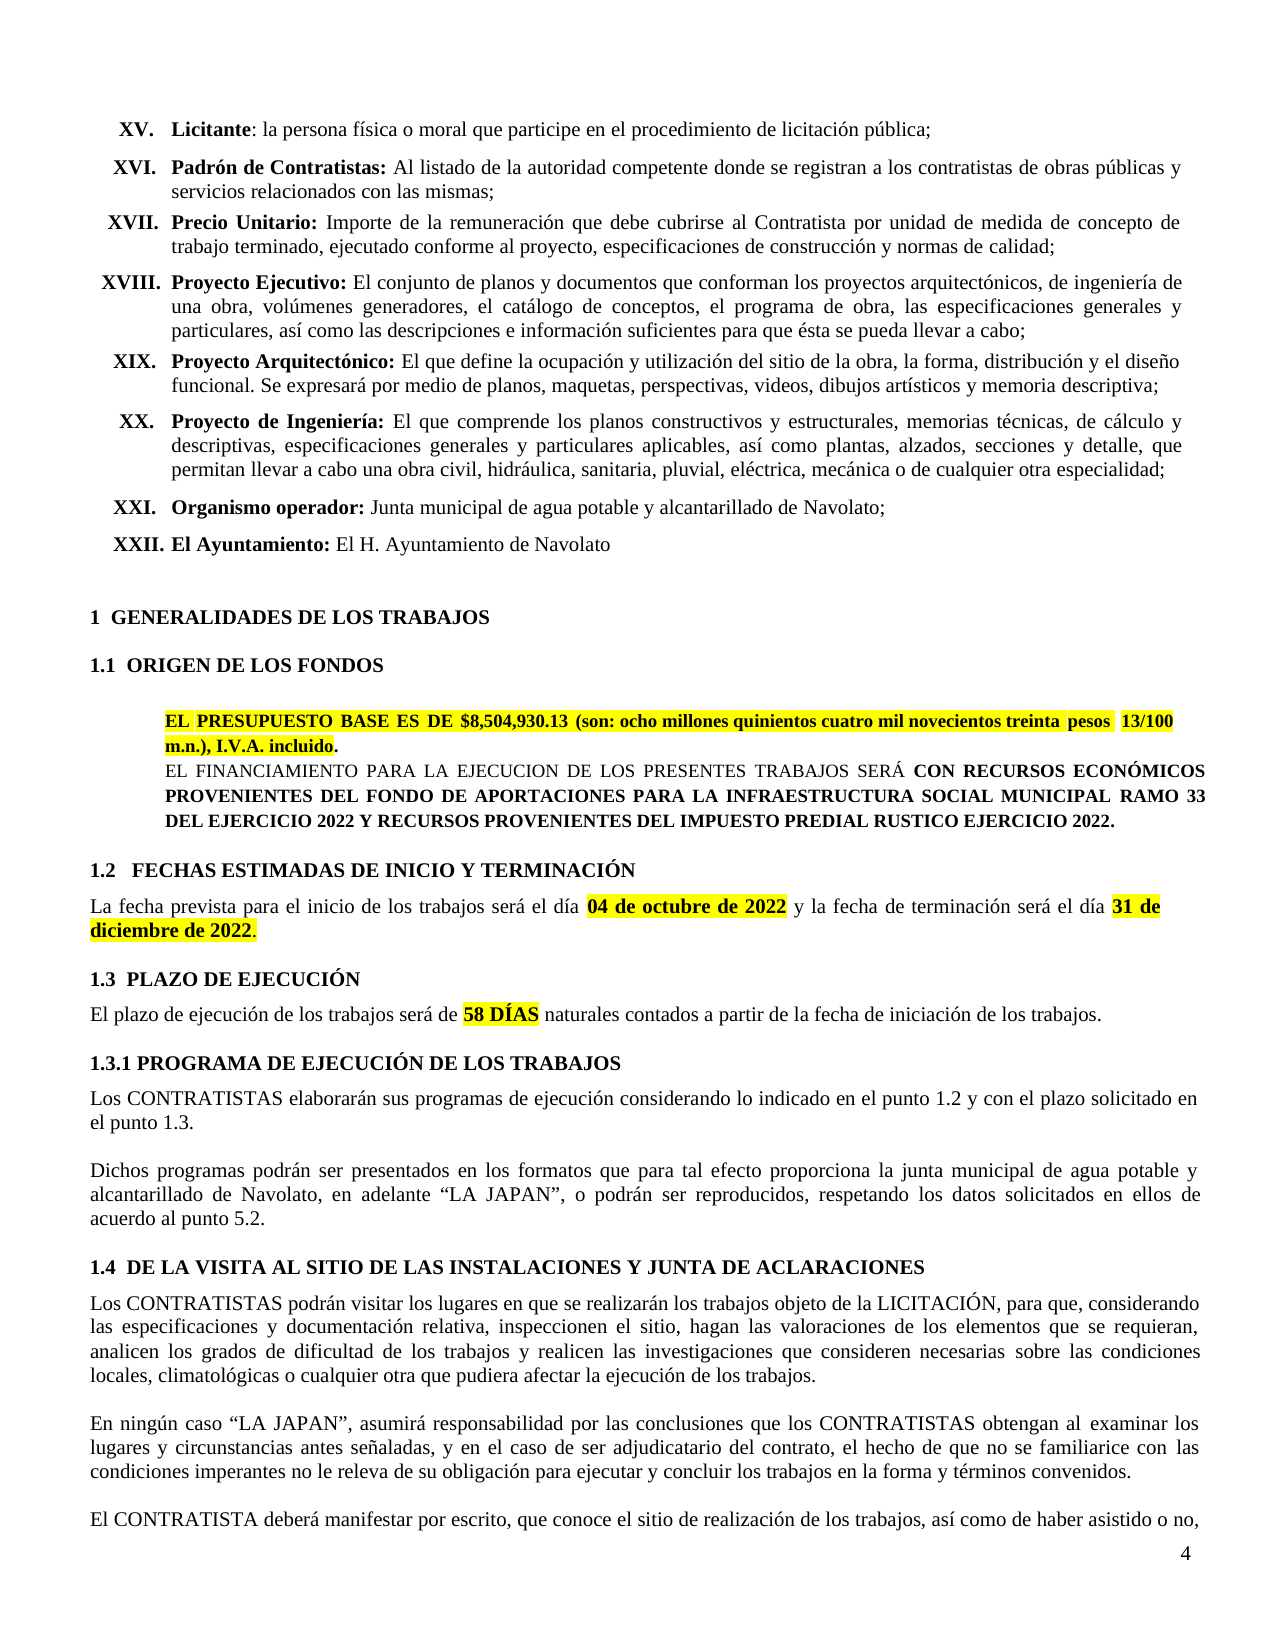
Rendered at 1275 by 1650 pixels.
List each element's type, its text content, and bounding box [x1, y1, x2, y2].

list Padrón de Contratistas: Al listado de la autoridad competente donde se registran a los contratistas de obras públicas y servicios relacionados con las mismas; [113, 154, 1182, 203]
list Organismo operador: Junta municipal de agua potable y alcantarillado de Navolato; [113, 495, 1212, 519]
list Licitante: la persona física o moral que participe en el procedimiento de licitación pública; [119, 117, 1212, 141]
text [90, 1507, 1200, 1531]
list Proyecto Arquitectónico: El que define la ocupación y utilización del sitio de la obra, la forma, distribución y el diseño funcional. Se expresará por medio de planos, maquetas, perspectivas, videos, dibujos artísticos y memoria descriptiva; [113, 349, 1182, 397]
list El Ayuntamiento: El H. Ayuntamiento de Navolato [113, 532, 1212, 556]
text EL FINANCIAMIENTO PARA LA EJECUCION DE LOS PRESENTES TRABAJOS SERÁ CON RECURSOS ECONÓMICOS PROVENIENTES DEL FONDO DE APORTACIONES PARA LA INFRAESTRUCTURA SOCIAL MUNICIPAL RAMO 33 DEL EJERCICIO 2022 Y RECURSOS PROVENIENTES DEL IMPUESTO PREDIAL RUSTICO EJERCICIO 2022. [165, 760, 1206, 785]
list Precio Unitario: Importe de la remuneración que debe cubrirse al Contratista por unidad de medida de concepto de trabajo terminado, ejecutado conforme al proyecto, especificaciones de construcción y normas de calidad; [107, 210, 1182, 258]
text Los CONTRATISTAS elaborarán sus programas de ejecución considerando lo indicado en el punto 1.2 y con el plazo solicitado en el punto 1.3. [90, 1086, 1200, 1134]
text Los CONTRATISTAS podrán visitar los lugares en que se realizarán los trabajos objeto de la LICITACIÓN, para que, considerando las especificaciones y documentación relativa, inspeccionen el sitio, hagan las valoraciones de los elementos que se requieran, analicen los grados de dificultad de los trabajos y realicen las investigaciones que consideren necesarias sobre las condiciones locales, climatológicas o cualquier otra que pudiera afectar la ejecución de los trabajos. [90, 1290, 1201, 1387]
list Proyecto de Ingeniería: El que comprende los planos constructivos y estructurales, memorias técnicas, de cálculo y descriptivas, especificaciones generales y particulares aplicables, así como plantas, alzados, secciones y detalle, que permitan llevar a cabo una obra civil, hidráulica, sanitaria, pluvial, eléctrica, mecánica o de cualquier otra especialidad; [119, 409, 1184, 481]
list ORIGEN DE LOS FONDOS [89, 653, 1212, 677]
text La fecha prevista para el inicio de los trabajos será el día 04 de octubre de 2022 y la fecha de terminación será el día 31 de diciembre de 2022. [90, 894, 1161, 942]
text En ningún caso “LA JAPAN”, asumirá responsabilidad por las conclusiones que los CONTRATISTAS obtengan al examinar los lugares y circunstancias antes señaladas, y en el caso de ser adjudicatario del contrato, el hecho de que no se familiarice con las condiciones imperantes no le releva de su obligación para ejecutar y concluir los trabajos en la forma y términos convenidos. [90, 1411, 1199, 1483]
list Proyecto Ejecutivo: El conjunto de planos y documentos que conforman los proyectos arquitectónicos, de ingeniería de una obra, volúmenes generadores, el catálogo de conceptos, el programa de obra, las especificaciones generales y particulares, así como las descripciones e información suficientes para que ésta se pueda llevar a cabo; [101, 269, 1183, 342]
text El plazo de ejecución de los trabajos será de 58 DÍAS naturales contados a partir de la fecha de iniciación de los trabajos. [90, 1002, 463, 1026]
text EL FINANCIAMIENTO PARA LA EJECUCION DE LOS PRESENTES TRABAJOS SERÁ CON RECURSOS ECONÓMICOS PROVENIENTES DEL FONDO DE APORTACIONES PARA LA INFRAESTRUCTURA SOCIAL MUNICIPAL RAMO 33 DEL EJERCICIO 2022 Y RECURSOS PROVENIENTES DEL IMPUESTO PREDIAL RUSTICO EJERCICIO 2022. [165, 806, 1206, 831]
text El plazo de ejecución de los trabajos será de 58 DÍAS naturales contados a partir de la fecha de iniciación de los trabajos. [539, 1002, 1212, 1026]
subtitle DE LA VISITA AL SITIO DE LAS INSTALACIONES Y JUNTA DE ACLARACIONES [89, 1255, 1212, 1279]
subtitle PLAZO DE EJECUCIÓN [89, 966, 1212, 991]
text EL PRESUPUESTO BASE ES DE $8,504,930.13 (son: ocho millones quinientos cuatro mil novecientos treinta pesos 13/100 m.n.), I.V.A. incluido. [165, 710, 1206, 756]
subtitle PROGRAMA DE EJECUCIÓN DE LOS TRABAJOS [89, 1051, 1212, 1074]
text Dichos programas podrán ser presentados en los formatos que para tal efecto proporciona la junta municipal de agua potable y alcantarillado de Navolato, en adelante “LA JAPAN”, o podrán ser reproducidos, respetando los datos solicitados en ellos de acuerdo al punto 5.2. [90, 1158, 1201, 1230]
subtitle FECHAS ESTIMADAS DE INICIO Y TERMINACIÓN [89, 858, 1212, 882]
subtitle GENERALIDADES DE LOS TRABAJOS [89, 605, 1212, 629]
